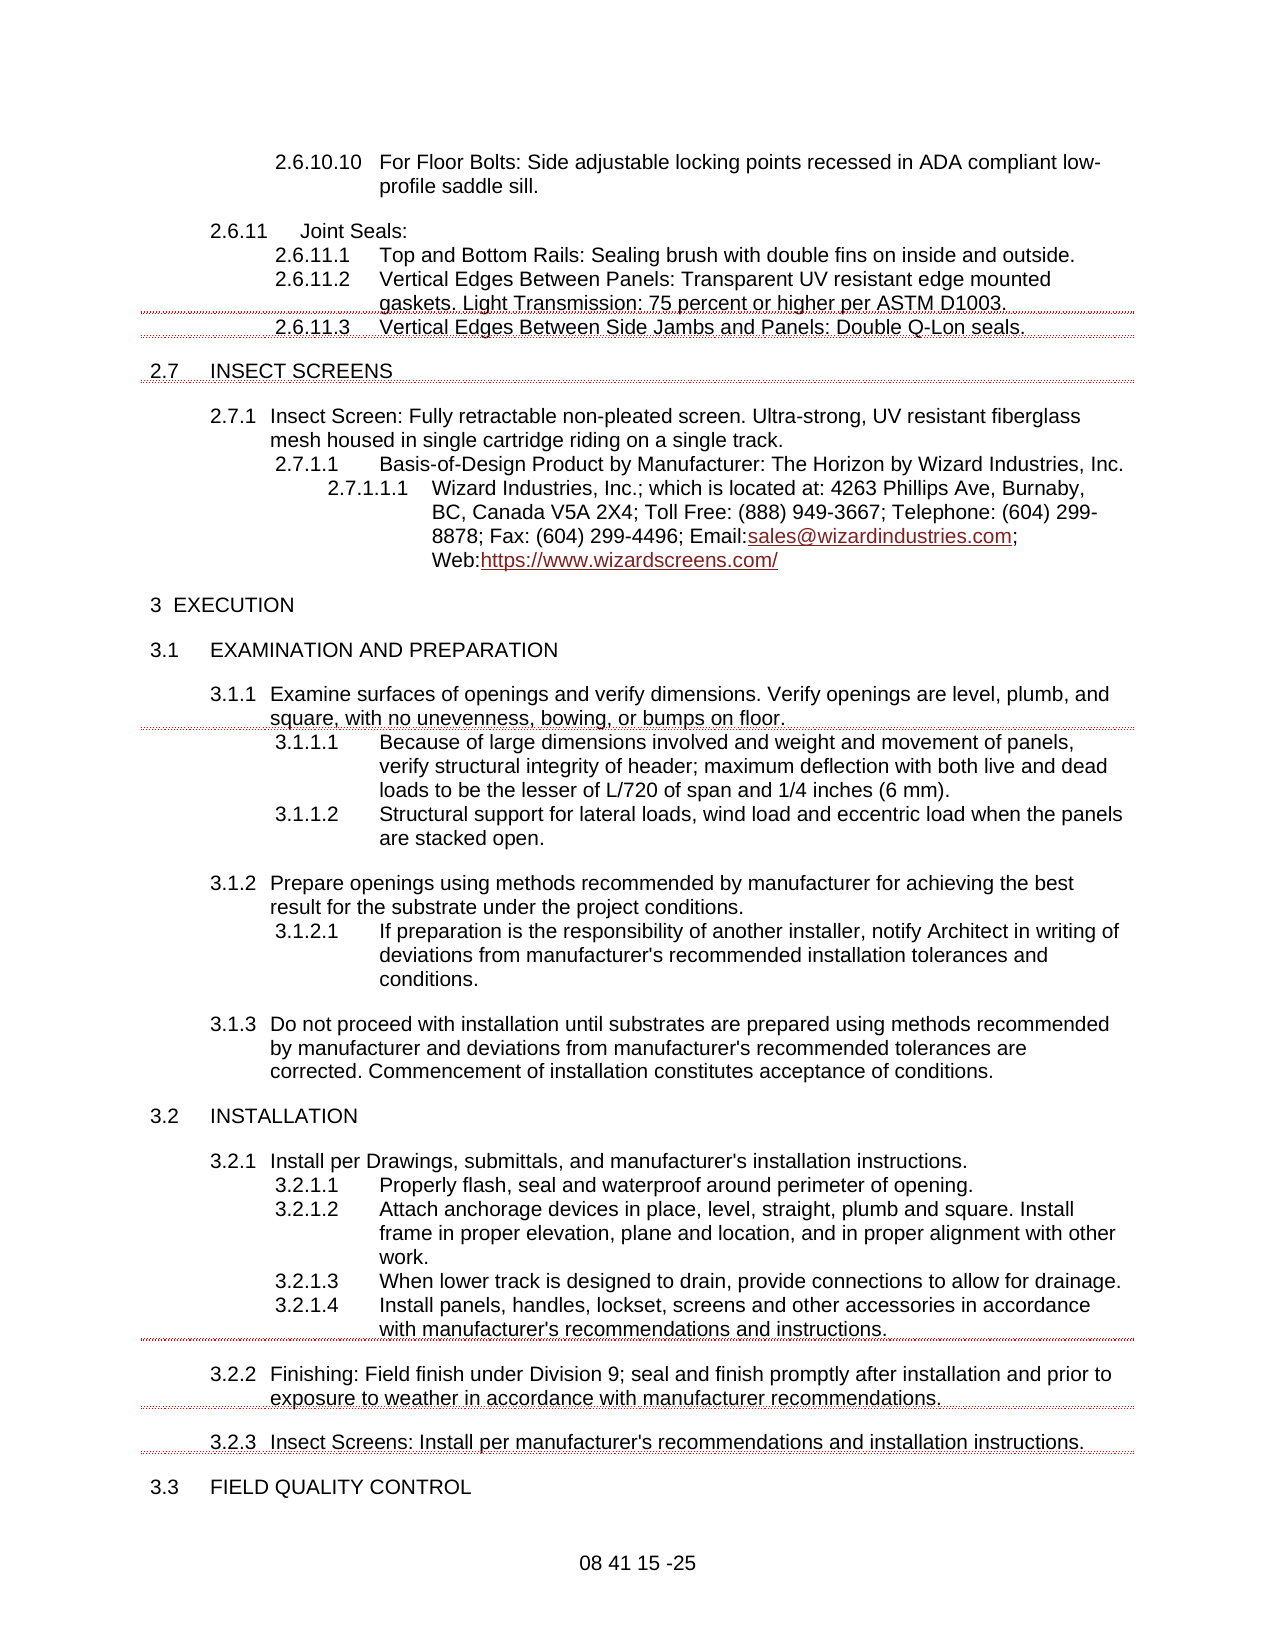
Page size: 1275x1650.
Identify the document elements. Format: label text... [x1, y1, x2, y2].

list INSTALLATION [150, 1104, 1125, 1128]
list Basis-of-Design Product by Manufacturer: The Horizon by Wizard Industries, Inc. [275, 452, 1125, 476]
list Properly flash, seal and waterproof around perimeter of opening. [275, 1173, 1125, 1197]
list Attach anchorage devices in place, level, straight, plumb and square. Install frame in proper elevation, plane and location, and in proper alignment with other work. [275, 1197, 1125, 1269]
list EXAMINATION AND PREPARATION [150, 637, 1125, 661]
list Install per Drawings, submittals, and manufacturer's installation instructions. [210, 1149, 1125, 1173]
list For Floor Bolts: Side adjustable locking points recessed in ADA compliant low-profile saddle sill. [275, 150, 1125, 198]
list Structural support for lateral loads, wind load and eccentric load when the panels are stacked open. [275, 802, 1125, 850]
list Vertical Edges Between Panels: Transparent UV resistant edge mounted gaskets. Light Transmission: 75 percent or higher per ASTM D1003. [275, 267, 1125, 314]
list Insect Screen: Fully retractable non-pleated screen. Ultra-strong, UV resistant fiberglass mesh housed in single cartridge riding on a single track. [210, 404, 1125, 452]
list Examine surfaces of openings and verify dimensions. Verify openings are level, plumb, and square, with no unevenness, bowing, or bumps on floor. [210, 682, 1125, 730]
list When lower track is designed to drain, provide connections to allow for drainage. [275, 1269, 1125, 1293]
list Wizard Industries, Inc.; which is located at: 4263 Phillips Ave, Burnaby, BC, Canada V5A 2X4; Toll Free: (888) 949-3667; Telephone: (604) 299-8878; Fax: (604) 299-4496; Email: sales@wizardindustries.com ; Web: https://www.wizardscreens.com/ [327, 476, 1125, 572]
list Top and Bottom Rails: Sealing brush with double fins on inside and outside. [275, 243, 1125, 267]
list Insect Screens: Install per manufacturer's recommendations and installation instructions. [210, 1430, 1125, 1454]
list INSECT SCREENS [150, 359, 1125, 383]
list Because of large dimensions involved and weight and movement of panels, verify structural integrity of header; maximum deflection with both live and dead loads to be the lesser of L/720 of span and 1/4 inches (6 mm). [275, 730, 1125, 802]
list Finishing: Field finish under Division 9; seal and finish promptly after installation and prior to exposure to weather in accordance with manufacturer recommendations. [210, 1361, 1125, 1409]
list Prepare openings using methods recommended by manufacturer for achieving the best result for the substrate under the project conditions. [210, 871, 1125, 919]
list Do not proceed with installation until substrates are prepared using methods recommended by manufacturer and deviations from manufacturer's recommended tolerances are corrected. Commencement of installation constitutes acceptance of conditions. [210, 1011, 1125, 1083]
list If preparation is the responsibility of another installer, notify Architect in writing of deviations from manufacturer's recommended installation tolerances and conditions. [275, 919, 1125, 991]
list FIELD QUALITY CONTROL [150, 1475, 1125, 1499]
list Vertical Edges Between Side Jambs and Panels: Double Q-Lon seals. [275, 314, 1125, 338]
list Joint Seals: [210, 219, 1125, 243]
list EXECUTION [150, 593, 1125, 617]
list Install panels, handles, lockset, screens and other accessories in accordance with manufacturer's recommendations and instructions. [275, 1293, 1125, 1341]
